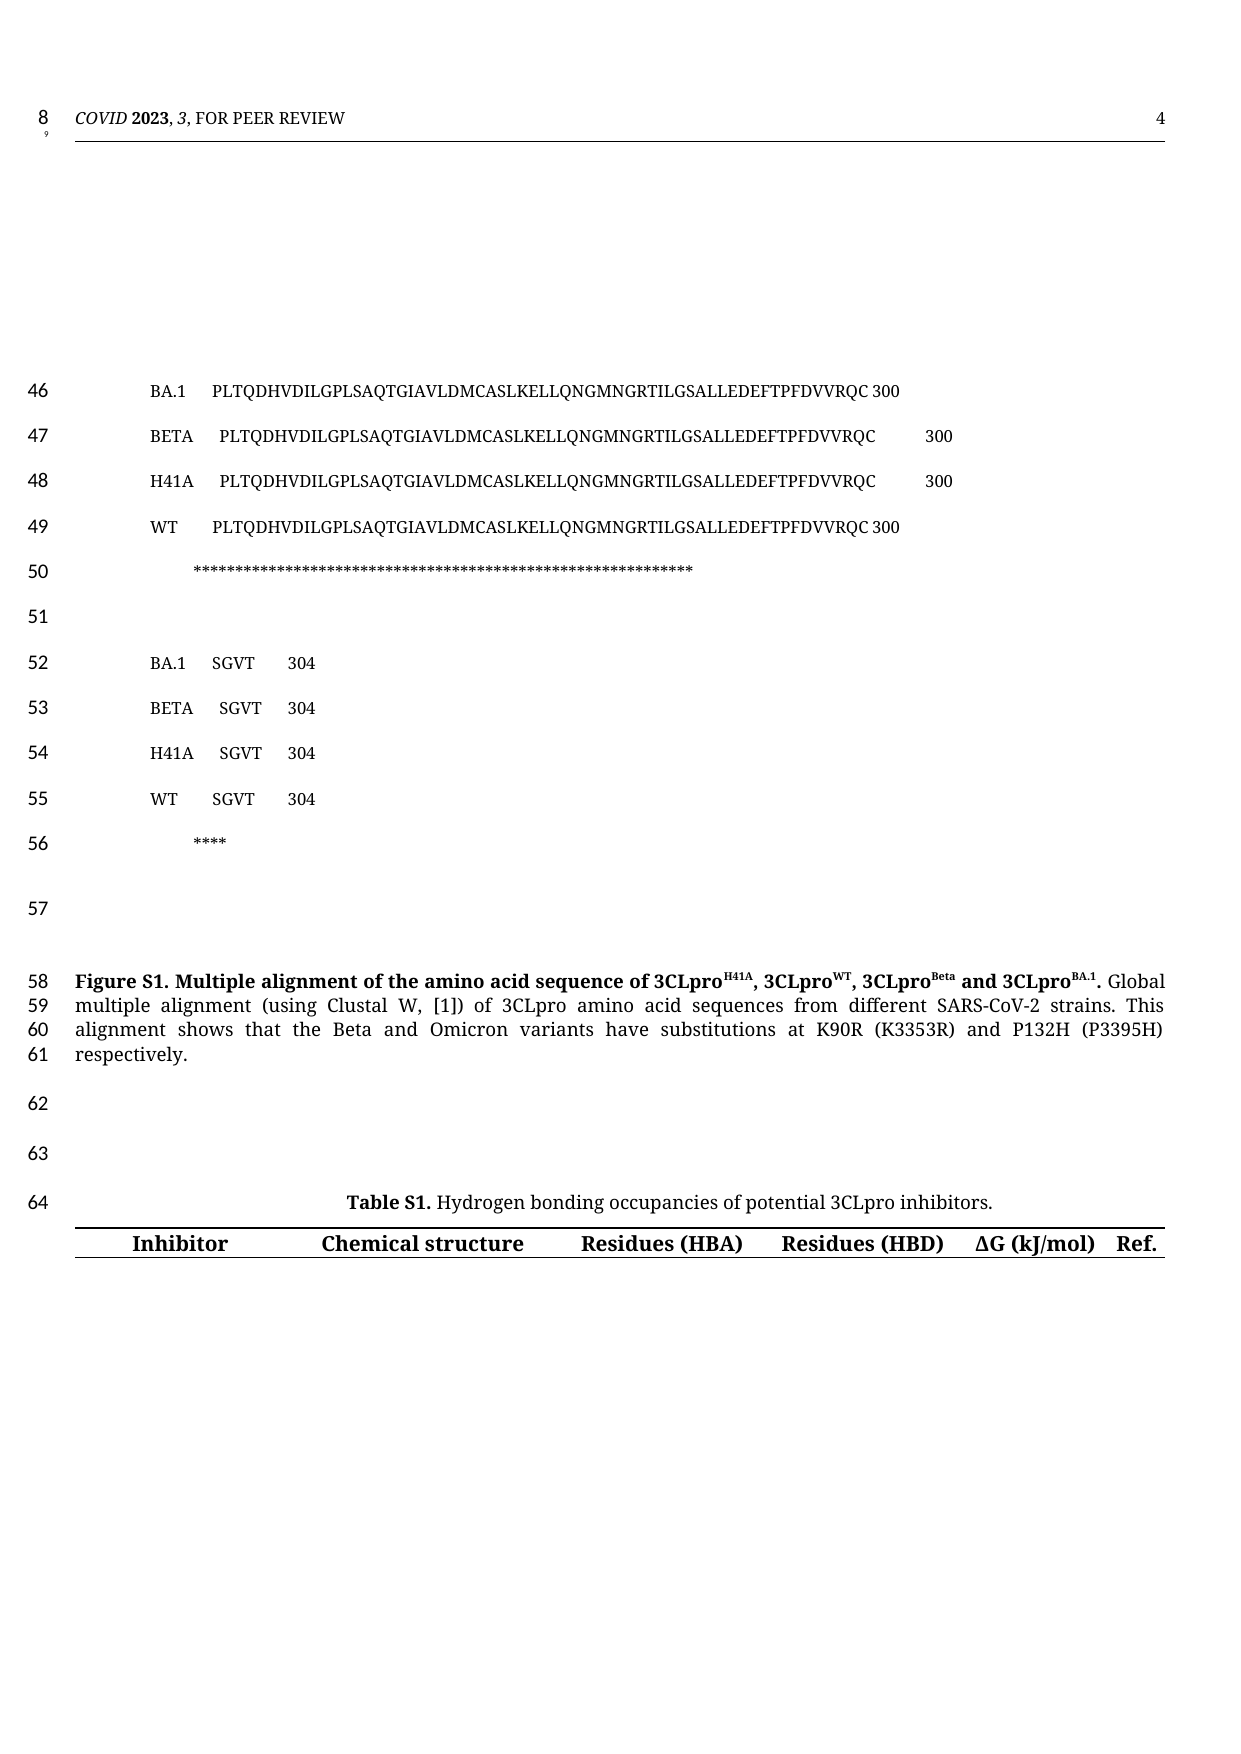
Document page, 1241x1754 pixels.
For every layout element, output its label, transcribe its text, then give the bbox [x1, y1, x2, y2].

text BA.1 SGVT 304 [75, 646, 1169, 679]
table_header Residues (HBD) [764, 1229, 961, 1257]
table_header Residues (HBA) [560, 1229, 764, 1257]
text BETA PLTQDHVDILGPLSAQTGIAVLDMCASLKELLQNGMNGRTILGSALLEDEFTPFDVVRQC 300 [75, 419, 1169, 453]
text H41A PLTQDHVDILGPLSAQTGIAVLDMCASLKELLQNGMNGRTILGSALLEDEFTPFDVVRQC 300 [75, 464, 1169, 498]
text **** [75, 827, 1169, 861]
text BETA SGVT 304 [75, 691, 1169, 725]
text H41A SGVT 304 [75, 736, 1169, 770]
table_header ΔG (kJ/mol) [961, 1229, 1108, 1257]
text Table S1. Hydrogen bonding occupancies of potential 3CLpro inhibitors. [347, 1190, 1165, 1214]
text WT PLTQDHVDILGPLSAQTGIAVLDMCASLKELLQNGMNGRTILGSALLEDEFTPFDVVRQC 300 [75, 510, 1169, 544]
text WT SGVT 304 [75, 782, 1169, 816]
table_header Ref. [1109, 1229, 1165, 1257]
text BA.1 PLTQDHVDILGPLSAQTGIAVLDMCASLKELLQNGMNGRTILGSALLEDEFTPFDVVRQC 300 [75, 374, 1169, 408]
text Figure S1. Multiple alignment of the amino acid sequence of 3CLproH41A, 3CLproWT, 3CLproBeta and 3CLproBA.1. Global multiple alignment (using Clustal W, [1]) of 3CLpro amino acid sequences from different SARS-CoV-2 strains. This alignment shows that the Beta and Omicron variants have substitutions at K90R (K3353R) and P132H (P3395H) respectively. [75, 969, 1165, 1067]
table_header Chemical structure [285, 1229, 560, 1257]
table_header Inhibitor [75, 1229, 285, 1257]
text ************************************************************ [75, 555, 1169, 589]
